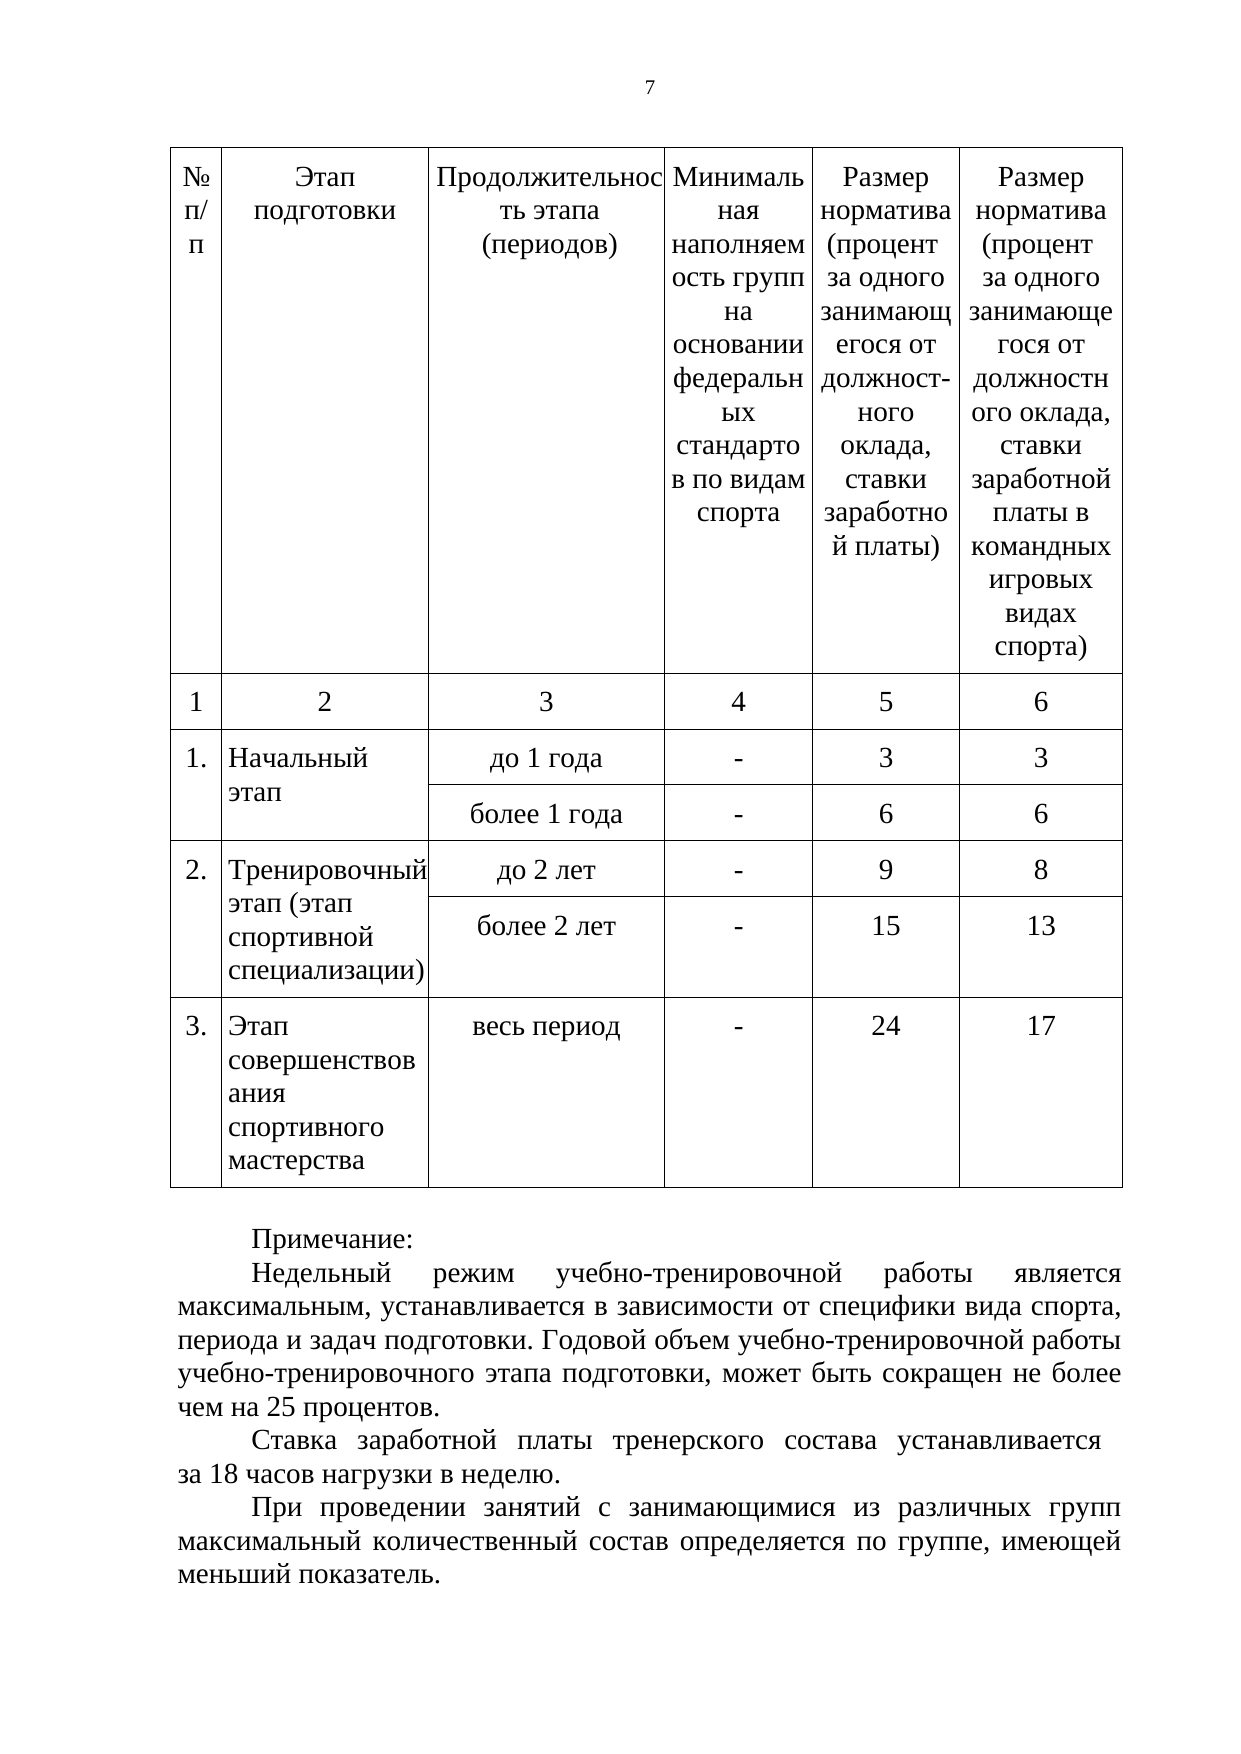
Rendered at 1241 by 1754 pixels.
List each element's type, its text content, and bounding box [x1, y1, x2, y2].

table_cell 15 [813, 897, 959, 997]
table_cell 3. [171, 998, 221, 1187]
table_cell весь период [429, 998, 664, 1187]
table_cell 13 [960, 897, 1122, 997]
table_cell Этап совершенствования спортивного мастерства [222, 998, 428, 1187]
text Примечание: [177, 1221, 1122, 1255]
table_cell 6 [960, 674, 1122, 728]
text Недельный режим учебно-тренировочной работы является максимальным, устанавливается в зависимости от специфики вида спорта, периода и задач подготовки. Годовой объем учебно-тренировочной работы учебно-тренировочного этапа подготовки, может быть сокращен не более чем на 25 процентов. [177, 1255, 1122, 1422]
table_cell 2 [222, 674, 428, 728]
table_cell 3 [429, 674, 664, 728]
table_cell - [665, 897, 812, 997]
table_cell до 2 лет [429, 841, 664, 896]
text При проведении занятий с занимающимися из различных групп максимальный количественный состав определяется по группе, имеющей меньший показатель. [177, 1489, 1122, 1590]
table_cell 3 [960, 730, 1122, 784]
table_cell 1 [171, 674, 221, 728]
table_cell - [665, 841, 812, 896]
table_cell 9 [813, 841, 959, 896]
table_header Этап подготовки [222, 148, 428, 673]
table_cell более 2 лет [429, 897, 664, 997]
table_header Размер норматива (процент за одного занимающегося от должностного оклада, ставки заработной платы в командных игровых видах спорта) [960, 148, 1122, 673]
table_header Минимальная наполняемость групп на основании федеральных стандартов по видам спорта [665, 148, 812, 673]
table_header № п/п [171, 148, 221, 673]
table_cell Тренировочный этап (этап спортивной специализации) [222, 841, 428, 997]
table_header Продолжительность этапа (периодов) [429, 148, 664, 673]
text Ставка заработной платы тренерского состава устанавливается за 18 часов нагрузки в неделю. [177, 1422, 1122, 1489]
table_cell 8 [960, 841, 1122, 896]
table_cell 17 [960, 998, 1122, 1187]
table_cell Начальный этап [222, 730, 428, 840]
table_cell - [665, 998, 812, 1187]
table_cell 3 [813, 730, 959, 784]
table_cell более 1 года [429, 785, 664, 840]
table_cell 1. [171, 730, 221, 840]
table_cell 4 [665, 674, 812, 728]
table_header Размер норматива (процент за одного занимающегося от должност-ного оклада, ставки заработной платы) [813, 148, 959, 673]
table_cell 24 [813, 998, 959, 1187]
table_cell - [665, 785, 812, 840]
table_cell до 1 года [429, 730, 664, 784]
table_cell 5 [813, 674, 959, 728]
table_cell 6 [813, 785, 959, 840]
table_cell - [665, 730, 812, 784]
table_cell 2. [171, 841, 221, 997]
table_cell 6 [960, 785, 1122, 840]
